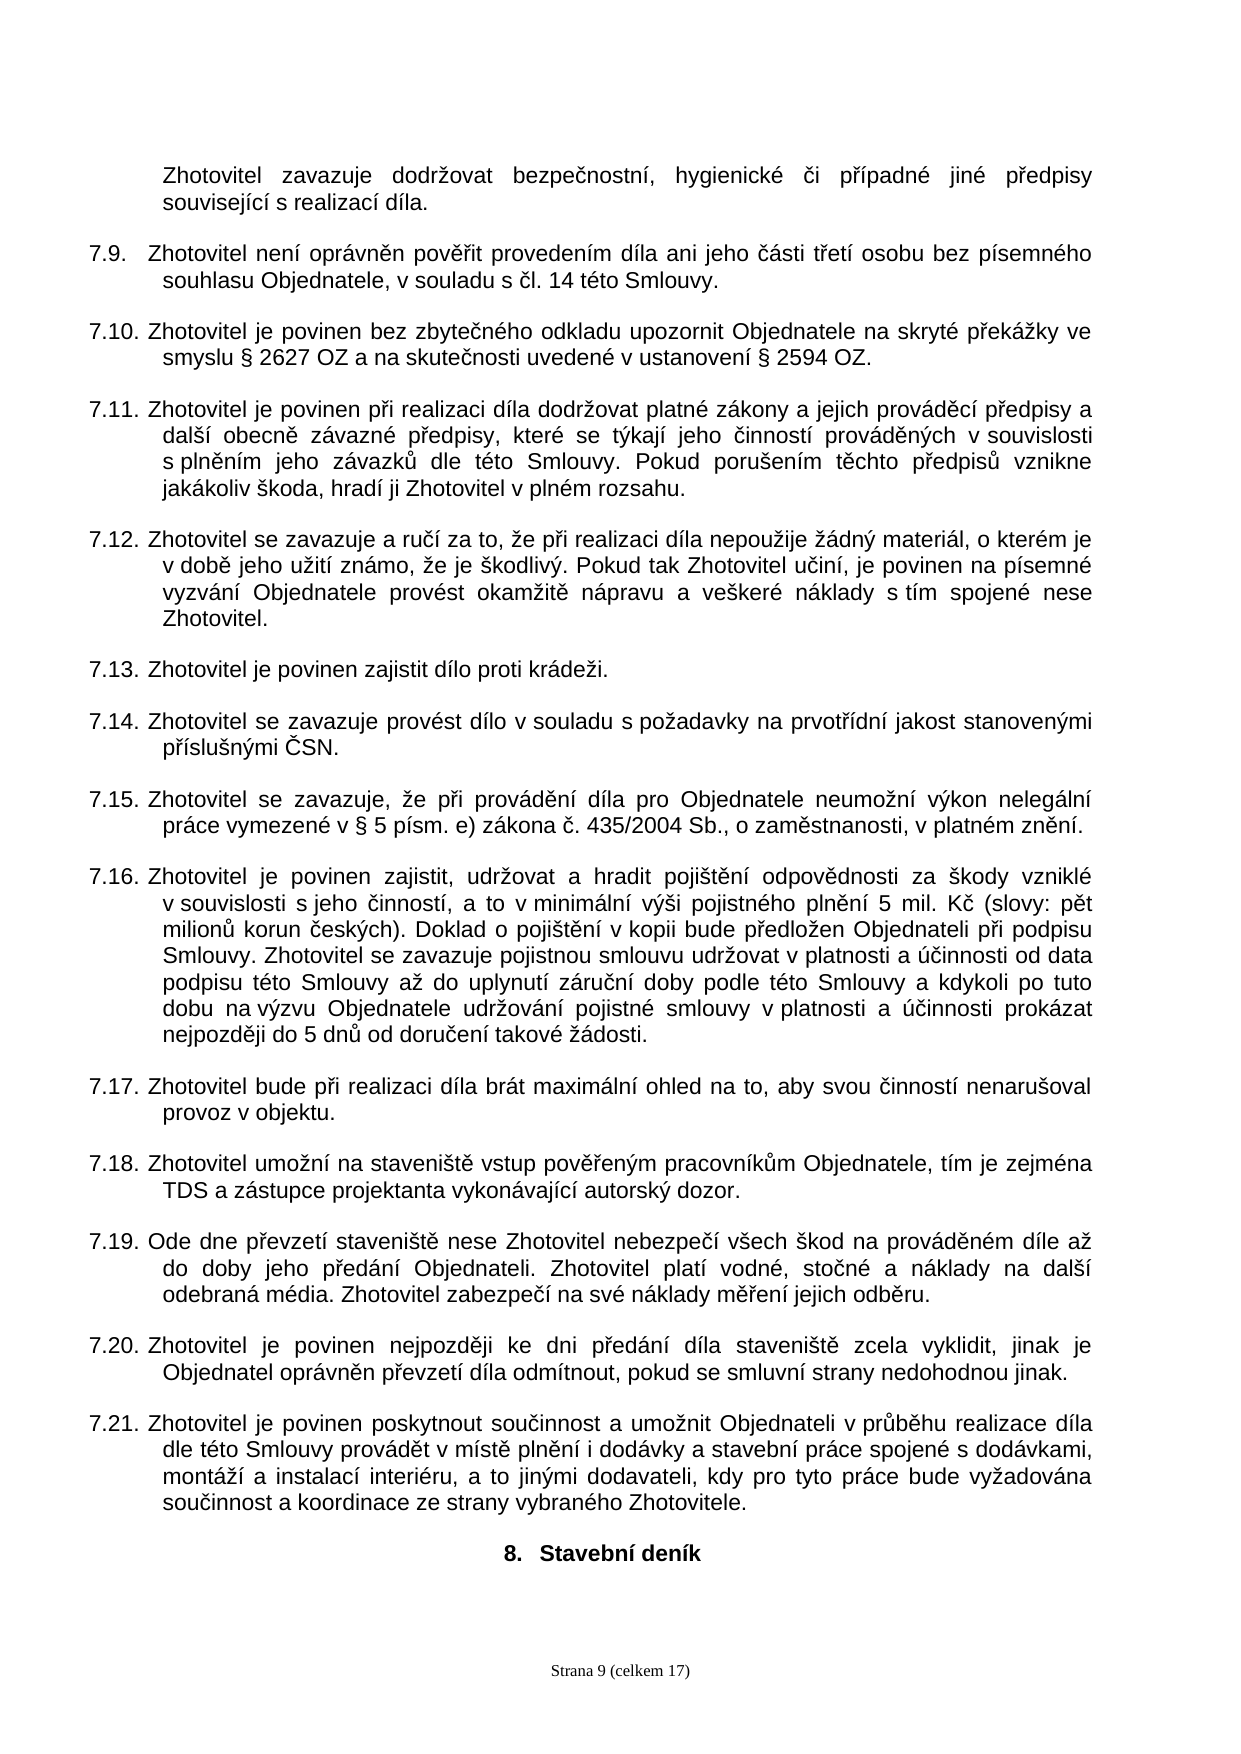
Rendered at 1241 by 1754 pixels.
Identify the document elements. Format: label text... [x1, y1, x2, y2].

list Zhotovitel umožní na staveniště vstup pověřeným pracovníkům Objednatele, tím je zejména TDS a zástupce projektanta vykonávající autorský dozor. [88, 1150, 1093, 1203]
list Zhotovitel se zavazuje, že při provádění díla pro Objednatele neumožní výkon nelegální práce vymezené v § 5 písm. e) zákona č. 435/2004 Sb., o zaměstnanosti, v platném znění. [88, 786, 1093, 838]
list Ode dne převzetí staveniště nese Zhotovitel nebezpečí všech škod na prováděném díle až do doby jeho předání Objednateli. Zhotovitel platí vodné, stočné a náklady na další odebraná média. Zhotovitel zabezpečí na své náklady měření jejich odběru. [88, 1228, 1093, 1307]
list Zhotovitel je povinen poskytnout součinnost a umožnit Objednateli v průběhu realizace díla dle této Smlouvy provádět v místě plnění i dodávky a stavební práce spojené s dodávkami, montáží a instalací interiéru, a to jinými dodavateli, kdy pro tyto práce bude vyžadována součinnost a koordinace ze strany vybraného Zhotovitele. [88, 1410, 1093, 1515]
list Zhotovitel je povinen zajistit, udržovat a hradit pojištění odpovědnosti za škody vzniklé v souvislosti s jeho činností, a to v minimální výši pojistného plnění 5 mil. Kč (slovy: pět milionů korun českých). Doklad o pojištění v kopii bude předložen Objednateli při podpisu Smlouvy. Zhotovitel se zavazuje pojistnou smlouvu udržovat v platnosti a účinnosti od data podpisu této Smlouvy až do uplynutí záruční doby podle této Smlouvy a kdykoli po tuto dobu na výzvu Objednatele udržování pojistné smlouvy v platnosti a účinnosti prokázat nejpozději do 5 dnů od doručení takové žádosti. [88, 863, 1093, 1048]
list Zhotovitel je povinen zajistit dílo proti krádeži. [88, 656, 1093, 683]
list Zhotovitel je povinen při realizaci díla dodržovat platné zákony a jejich prováděcí předpisy a další obecně závazné předpisy, které se týkají jeho činností prováděných v souvislosti s plněním jeho závazků dle této Smlouvy. Pokud porušením těchto předpisů vznikne jakákoliv škoda, hradí ji Zhotovitel v plném rozsahu. [88, 396, 1093, 501]
list Zhotovitel je povinen bez zbytečného odkladu upozornit Objednatele na skryté překážky ve smyslu § 2627 OZ a na skutečnosti uvedené v ustanovení § 2594 OZ. [88, 318, 1093, 371]
list Zhotovitel není oprávněn pověřit provedením díla ani jeho části třetí osobu bez písemného souhlasu Objednatele, v souladu s čl. 14 této Smlouvy. [88, 240, 1093, 293]
list Zhotovitel se zavazuje a ručí za to, že při realizaci díla nepoužije žádný materiál, o kterém je v době jeho užití známo, že je škodlivý. Pokud tak Zhotovitel učiní, je povinen na písemné vyzvání Objednatele provést okamžitě nápravu a veškeré náklady s tím spojené nese Zhotovitel. [88, 526, 1093, 631]
list Stavební deník [112, 1540, 1093, 1567]
list Zhotovitel je povinen nejpozději ke dni předání díla staveniště zcela vyklidit, jinak je Objednatel oprávněn převzetí díla odmítnout, pokud se smluvní strany nedohodnou jinak. [88, 1332, 1093, 1385]
list Zhotovitel se zavazuje provést dílo v souladu s požadavky na prvotřídní jakost stanovenými příslušnými ČSN. [88, 708, 1093, 761]
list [88, 162, 1093, 215]
list Zhotovitel bude při realizaci díla brát maximální ohled na to, aby svou činností nenarušoval provoz v objektu. [88, 1073, 1093, 1125]
